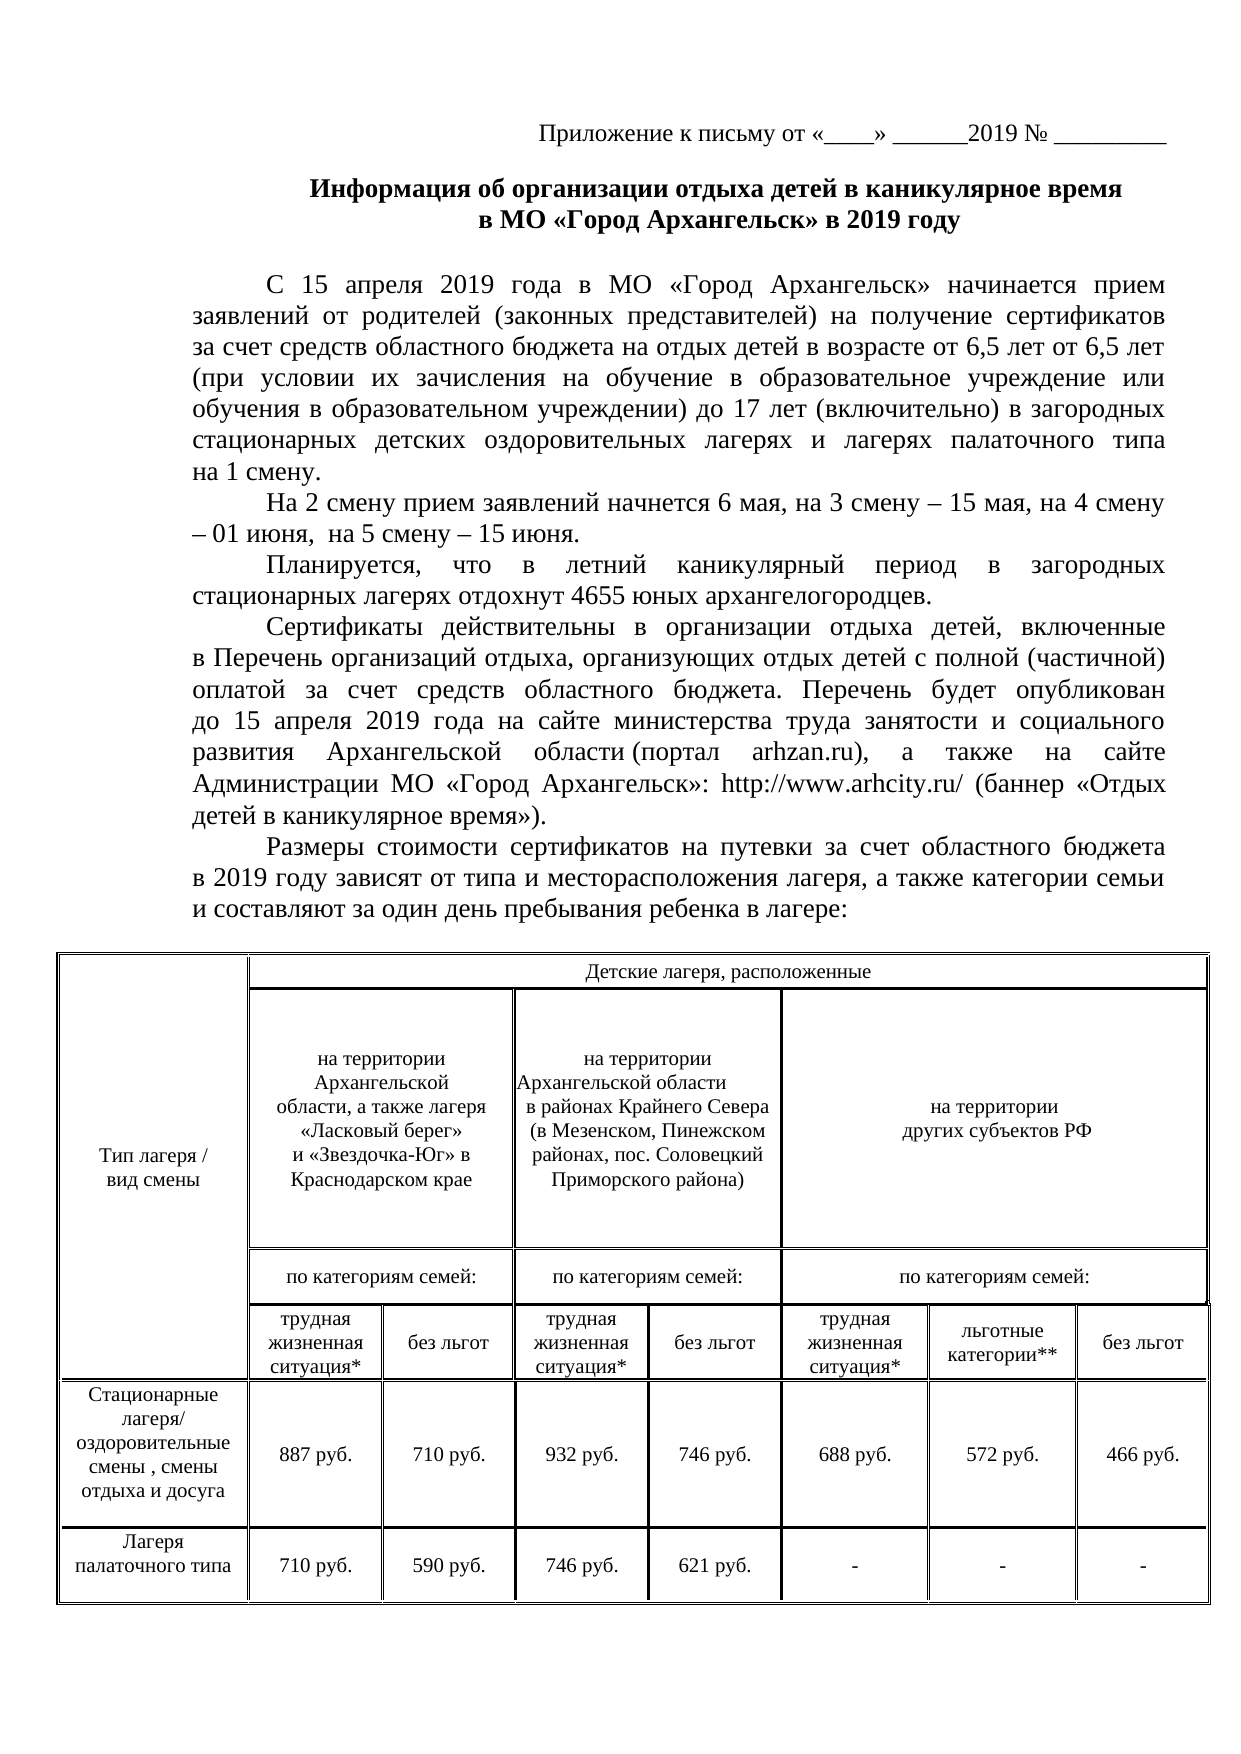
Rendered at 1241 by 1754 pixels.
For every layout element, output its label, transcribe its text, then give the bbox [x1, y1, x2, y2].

table_cell по категориям семей: [250, 1250, 512, 1303]
table_cell 621 руб. [648, 1529, 781, 1601]
table_cell на территории других субъектов РФ [783, 990, 1206, 1246]
table_cell 590 руб. [383, 1529, 515, 1601]
text С 15 апреля 2019 года в МО «Город Архангельск» начинается прием заявлений от родителей (законных представителей) на получение сертификатов за счет средств областного бюджета на отдых детей в возрасте от 6,5 лет от 6,5 лет (при условии их зачисления на обучение в образовательное учреждение или обучения в образовательном учреждении) до 17 лет (включительно) в загородных стационарных детских оздоровительных лагерях и лагерях палаточного типа на 1 смену. [192, 268, 1167, 486]
table_cell 710 руб. [384, 1382, 514, 1526]
table_cell Стационарные лагеря/ оздоровительные смены , смены отдыха и досуга [60, 1378, 247, 1526]
table_cell 746 руб. [515, 1529, 648, 1601]
table_cell 466 руб. [1078, 1378, 1208, 1526]
text Размеры стоимости сертификатов на путевки за счет областного бюджета в 2019 году зависят от типа и месторасположения лагеря, а также категории семьи и составляют за один день пребывания ребенка в лагере: [192, 830, 1167, 924]
table_cell трудная жизненная ситуация* [250, 1306, 381, 1378]
text Планируется, что в летний каникулярный период в загородных стационарных лагерях отдохнут 4655 юных архангелогородцев. [192, 548, 1167, 610]
table_cell без льгот [384, 1306, 512, 1378]
table_cell - [781, 1529, 929, 1601]
text в МО «Город Архангельск» в 2019 году [192, 203, 1167, 234]
table_cell 710 руб. [249, 1529, 382, 1601]
text Сертификаты действительны в организации отдыха детей, включенные в Перечень организаций отдыха, организующих отдых детей с полной (частичной) оплатой за счет средств областного бюджета. Перечень будет опубликован до 15 апреля 2019 года на сайте министерства труда занятости и социального развития Архангельской области (портал arhzan.ru), а также на сайте Администрации МО «Город Архангельск»: http://www.arhcity.ru/ (баннер «Отдых детей в каникулярное время»). [192, 610, 1167, 830]
table_header Тип лагеря / вид смены [60, 955, 249, 1378]
table_cell без льгот [650, 1306, 780, 1378]
text На 2 смену прием заявлений начнется 6 мая, на 3 смену – 15 мая, на 4 смену – 01 июня, на 5 смену – 15 июня. [192, 486, 1167, 548]
table_cell льготные категории** [930, 1306, 1075, 1378]
table_cell без льгот [1078, 1306, 1208, 1378]
table_cell - [929, 1529, 1076, 1601]
table_cell на территории Архангельской области в районах Крайнего Севера (в Мезенском, Пинежском районах, пос. Соловецкий Приморского района) [516, 990, 780, 1246]
table_cell по категориям семей: [783, 1250, 1206, 1303]
text Приложение к письму от «____» ______2019 № _________ [192, 118, 1167, 147]
table_cell трудная жизненная ситуация* [783, 1306, 927, 1378]
table_cell 932 руб. [517, 1382, 647, 1526]
table_cell 688 руб. [783, 1382, 927, 1526]
table_cell по категориям семей: [516, 1250, 780, 1303]
table_cell на территории Архангельской области, а также лагеря «Ласковый берег» и «Звездочка-Юг» в Краснодарском крае [250, 990, 512, 1246]
table_header Детские лагеря, расположенные [249, 955, 1208, 987]
text Информация об организации отдыха детей в каникулярное время [192, 172, 1167, 203]
table_cell - [1076, 1526, 1208, 1601]
table_cell трудная жизненная ситуация* [516, 1306, 647, 1378]
table_cell 572 руб. [930, 1382, 1075, 1526]
table_cell 746 руб. [650, 1382, 780, 1526]
table_cell Лагеря палаточного типа [60, 1526, 249, 1601]
table_cell 887 руб. [250, 1382, 381, 1526]
